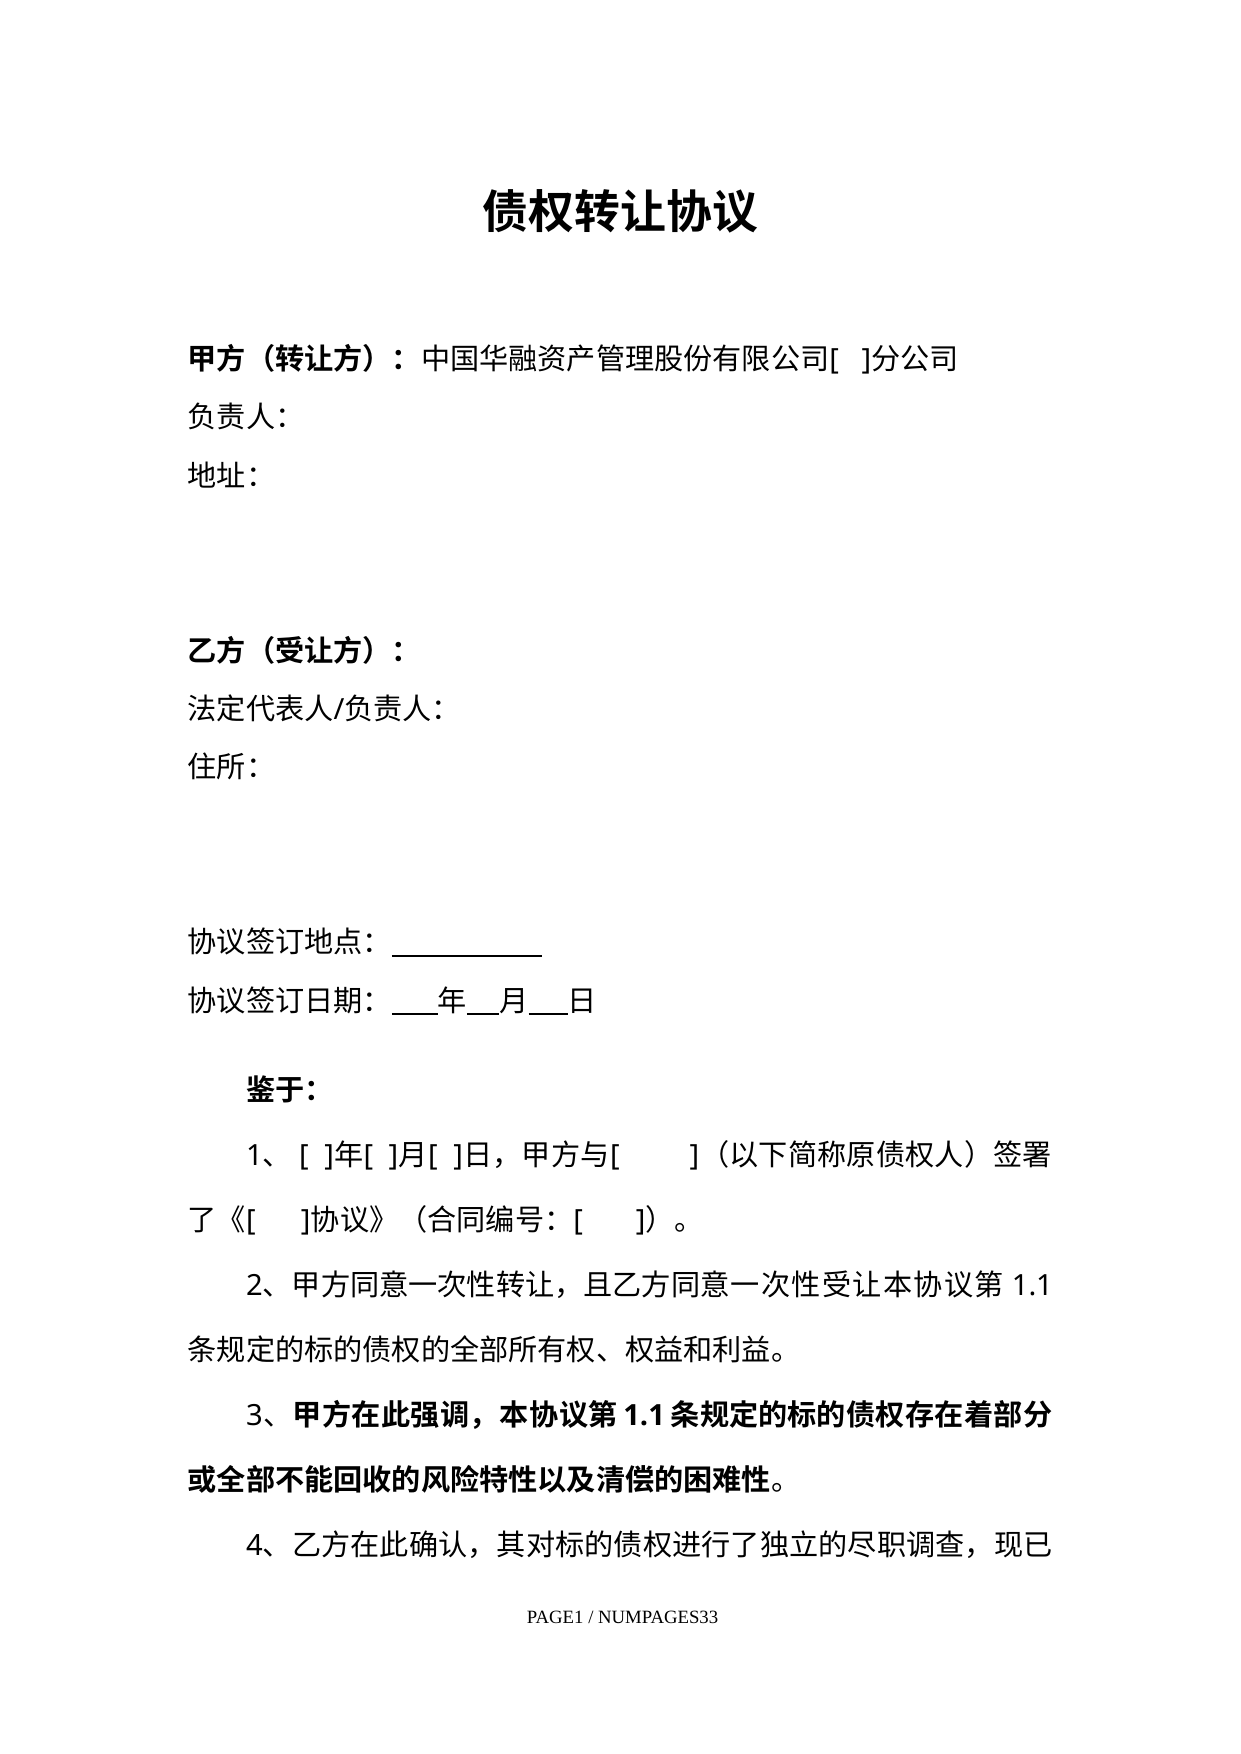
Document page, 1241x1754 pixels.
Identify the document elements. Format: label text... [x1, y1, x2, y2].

text 负责人： [187, 381, 1053, 439]
text 2、甲方同意一次性转让，且乙方同意一次性受让本协议第1.1条规定的标的债权的全部所有权、权益和利益。 [187, 1250, 1053, 1380]
text 协议签订日期： 年 月 日 [187, 964, 1053, 1023]
text 协议签订地点： [187, 906, 1053, 964]
text 鉴于： [187, 1055, 1053, 1120]
text 乙方（受让方）： [187, 614, 1053, 673]
text 法定代表人/负责人： [187, 673, 1053, 731]
text 债权转让协议 [187, 160, 1053, 258]
text 1、 [ ]年[ ]月[ ]日，甲方与[ ]（以下简称原债权人）签署了《[ ]协议》（合同编号：[ ]）。 [187, 1120, 1053, 1250]
text 地址： [187, 439, 1053, 498]
text 甲方（转让方）：中国华融资产管理股份有限公司[ ]分公司 [187, 323, 1053, 381]
text 住所： [187, 731, 1053, 789]
text 3、甲方在此强调，本协议第1.1条规定的标的债权存在着部分或全部不能回收的风险特性以及清偿的困难性。 [187, 1380, 1053, 1510]
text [187, 1510, 1053, 1575]
